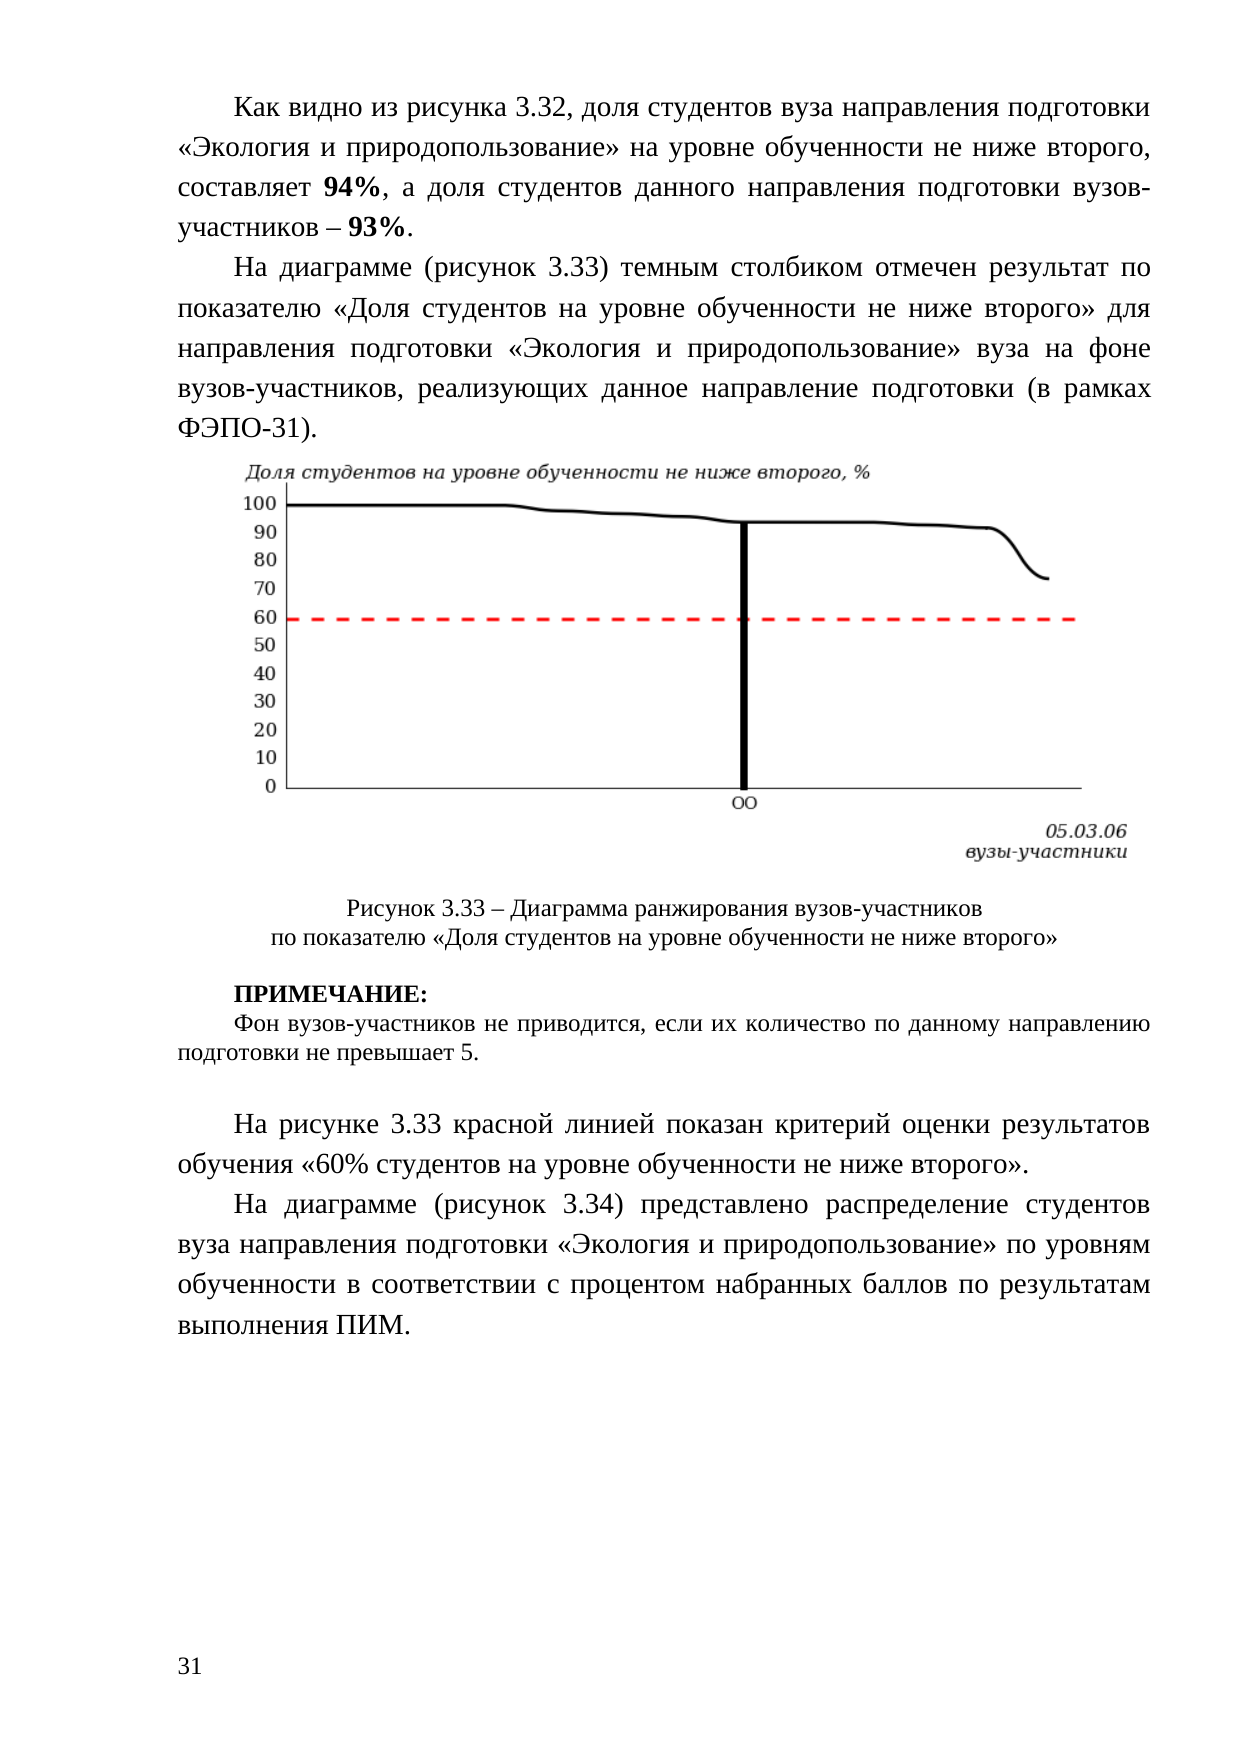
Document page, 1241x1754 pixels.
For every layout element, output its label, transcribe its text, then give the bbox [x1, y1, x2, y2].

picture [191, 450, 1137, 893]
text Как видно из рисунка 3.32, доля студентов вуза направления подготовки «Экология и природопользование» на уровне обученности не ниже второго, составляет 94%, а доля студентов данного направления подготовки вузов-участников – 93%. [177, 89, 1152, 243]
text Фон вузов-участников не приводится, если их количество по данному направлению подготовки не превышает 5. [177, 1008, 1152, 1066]
text На диаграмме (рисунок 3.34) представлено распределение студентов вуза направления подготовки «Экология и природопользование» по уровням обученности в соответствии с процентом набранных баллов по результатам выполнения ПИМ. [177, 1186, 1152, 1340]
text На рисунке 3.33 красной линией показан критерий оценки результатов обучения «60% студентов на уровне обученности не ниже второго». [177, 1106, 1152, 1179]
text На диаграмме (рисунок 3.33) темным столбиком отмечен результат по показателю «Доля студентов на уровне обученности не ниже второго» для направления подготовки «Экология и природопользование» вуза на фоне вузов-участников, реализующих данное направление подготовки (в рамках ФЭПО-31). [177, 249, 1152, 444]
text ПРИМЕЧАНИЕ: [177, 979, 1152, 1008]
